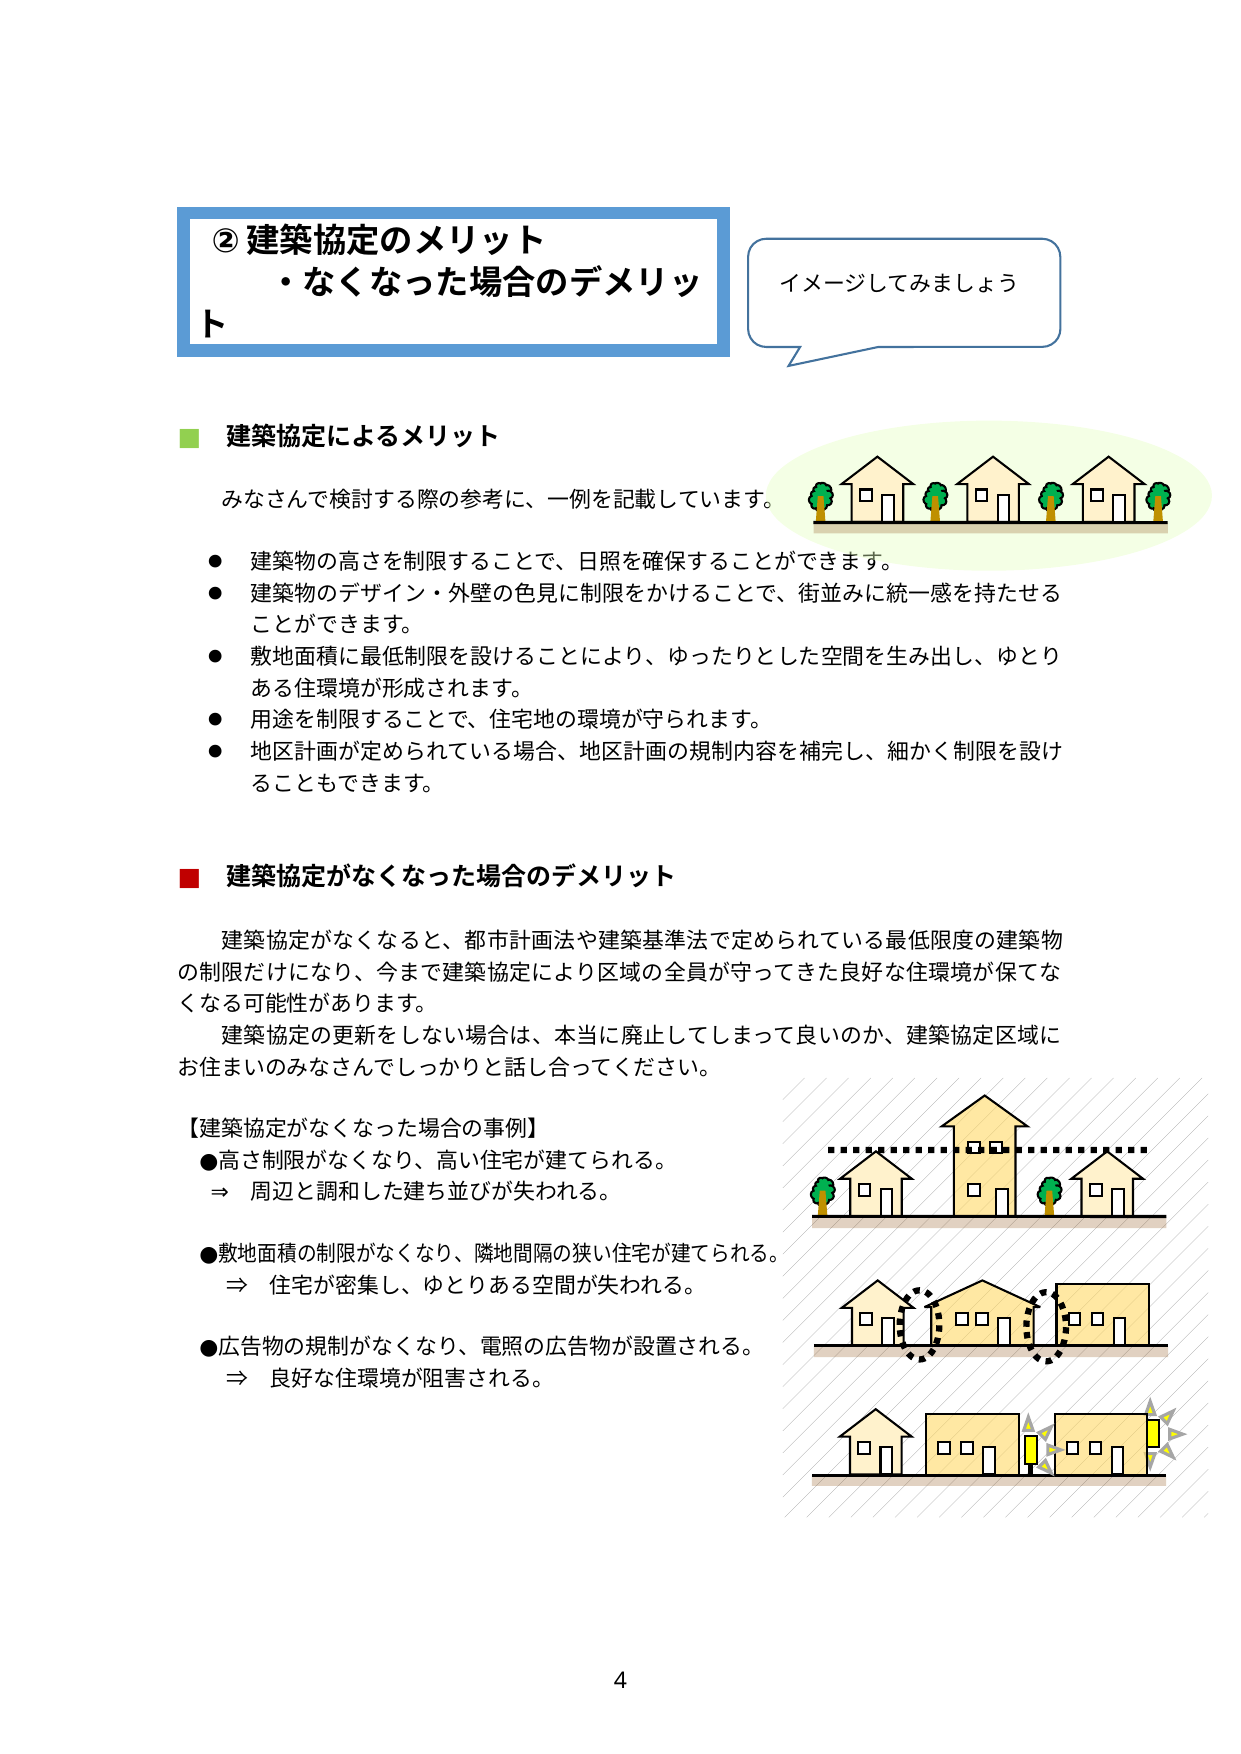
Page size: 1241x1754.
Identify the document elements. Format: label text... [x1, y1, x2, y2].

text 建築協定がなくなると、都市計画法や建築基準法で定められている最低限度の建築物の制限だけになり、今まで建築協定により区域の全員が守ってきた良好な住環境が保てなくなる可能性があります。 [177, 923, 1063, 1018]
text みなさんで検討する際の参考に、一例を記載しています。 [177, 482, 771, 514]
list 用途を制限することで、住宅地の環境が守られます。 [207, 702, 1063, 734]
text ●高さ制限がなくなり、高い住宅が建てられる。 [177, 1143, 782, 1174]
text ●敷地面積の制限がなくなり、隣地間隔の狭い住宅が建てられる。 [177, 1236, 782, 1268]
text 建築協定の更新をしない場合は、本当に廃止してしまって良いのか、建築協定区域にお住まいのみなさんでしっかりと話し合ってください。 [177, 1018, 1063, 1081]
table_header イメージしてみましょう [730, 207, 1063, 344]
list 地区計画が定められている場合、地区計画の規制内容を補完し、細かく制限を設けることもできます。 [207, 734, 1063, 797]
text ■ 建築協定がなくなった場合のデメリット [177, 857, 1063, 893]
text 【建築協定がなくなった場合の事例】 [177, 1111, 782, 1143]
text ●広告物の規制がなくなり、電照の広告物が設置される。 [177, 1329, 782, 1361]
table_header ②建築協定のメリット ・なくなった場合のデメリット [190, 219, 717, 344]
text ⇒ 住宅が密集し、ゆとりある空間が失われる。 [177, 1268, 782, 1299]
text ⇒ 良好な住環境が阻害される。 [177, 1361, 782, 1393]
text ■ 建築協定によるメリット [177, 416, 1063, 453]
list 敷地面積に最低制限を設けることにより、ゆったりとした空間を生み出し、ゆとりある住環境が形成されます。 [207, 639, 1063, 702]
text ⇒ 周辺と調和した建ち並びが失われる。 [177, 1174, 782, 1206]
list 建築物のデザイン・外壁の色見に制限をかけることで、街並みに統一感を持たせることができます。 [207, 576, 1063, 639]
list 建築物の高さを制限することで、日照を確保することができます。 [207, 544, 1063, 576]
